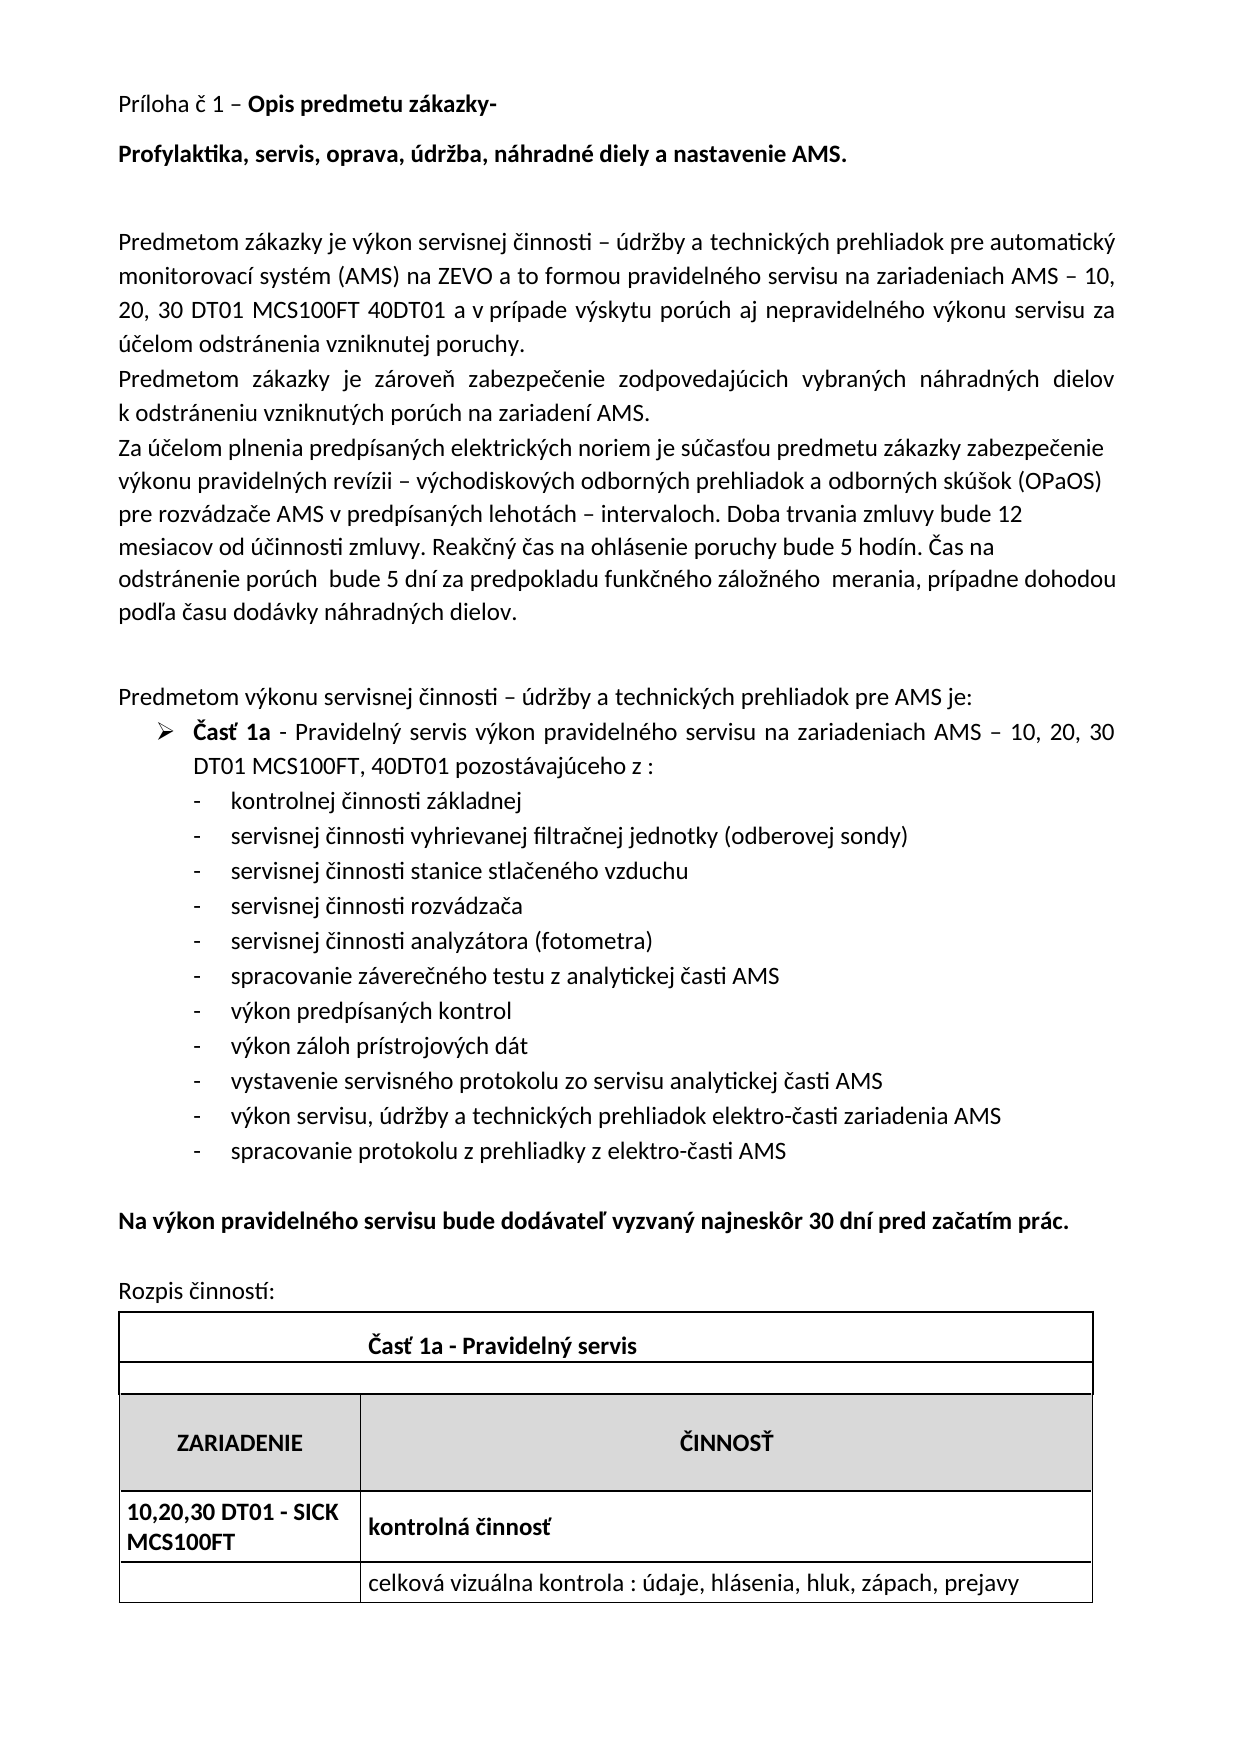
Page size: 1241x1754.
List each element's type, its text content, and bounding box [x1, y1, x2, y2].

table_cell [120, 1562, 360, 1602]
list kontrolnej činnosti základnej [193, 785, 1116, 816]
list Časť 1a - Pravidelný servis výkon pravidelného servisu na zariadeniach AMS – 10, 20, 30 DT01 MCS100FT, 40DT01 pozostávajúceho z : [156, 716, 1116, 781]
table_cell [361, 1561, 1092, 1602]
table_header Časť 1a - Pravidelný servis [361, 1313, 1092, 1361]
text Predmetom výkonu servisnej činnosti – údržby a technických prehliadok pre AMS je: [118, 681, 1116, 712]
list servisnej činnosti rozvádzača [193, 890, 1116, 921]
text Profylaktika, servis, oprava, údržba, náhradné diely a nastavenie AMS. [118, 138, 1122, 169]
text Na výkon pravidelného servisu bude dodávateľ vyzvaný najneskôr 30 dní pred začatím prác. [118, 1205, 1116, 1236]
list výkon servisu, údržby a technických prehliadok elektro-časti zariadenia AMS [193, 1100, 1116, 1131]
text Rozpis činností: [118, 1275, 1116, 1306]
list spracovanie záverečného testu z analytickej časti AMS [193, 960, 1116, 991]
list vystavenie servisného protokolu zo servisu analytickej časti AMS [193, 1065, 1116, 1096]
table_cell 10,20,30 DT01 - SICK MCS100FT [120, 1491, 360, 1561]
list servisnej činnosti stanice stlačeného vzduchu [193, 855, 1116, 886]
table_cell kontrolná činnosť [361, 1490, 1092, 1561]
list výkon predpísaných kontrol [193, 995, 1116, 1026]
list výkon záloh prístrojových dát [193, 1030, 1116, 1061]
table_cell ČINNOSŤ [361, 1393, 1092, 1490]
list servisnej činnosti analyzátora (fotometra) [193, 925, 1116, 956]
table_header [120, 1313, 361, 1361]
text Predmetom zákazky je zároveň zabezpečenie zodpovedajúcich vybraných náhradných dielov k odstráneniu vzniknutých porúch na zariadení AMS. [118, 363, 1116, 427]
text Predmetom zákazky je výkon servisnej činnosti – údržby a technických prehliadok pre automatický monitorovací systém (AMS) na ZEVO a to formou pravidelného servisu na zariadeniach AMS – 10, 20, 30 DT01 MCS100FT 40DT01 a v prípade výskytu porúch aj nepravidelného výkonu servisu za účelom odstránenia vzniknutej poruchy. [118, 226, 1116, 358]
table_cell ZARIADENIE [120, 1394, 360, 1490]
text Za účelom plnenia predpísaných elektrických noriem je súčasťou predmetu zákazky zabezpečenie výkonu pravidelných revízii – východiskových odborných prehliadok a odborných skúšok (OPaOS) pre rozvádzače AMS v predpísaných lehotách – intervaloch. Doba trvania zmluvy bude 12 mesiacov od účinnosti zmluvy. Reakčný čas na ohlásenie poruchy bude 5 hodín. Čas na odstránenie porúch bude 5 dní za predpokladu funkčného záložného merania, prípadne dohodou podľa času dodávky náhradných dielov. [118, 432, 1122, 627]
list servisnej činnosti vyhrievanej filtračnej jednotky (odberovej sondy) [193, 820, 1116, 851]
list spracovanie protokolu z prehliadky z elektro-časti AMS [193, 1135, 1116, 1166]
text Príloha č 1 – Opis predmetu zákazky- [118, 89, 1122, 119]
table_cell [120, 1363, 1092, 1393]
